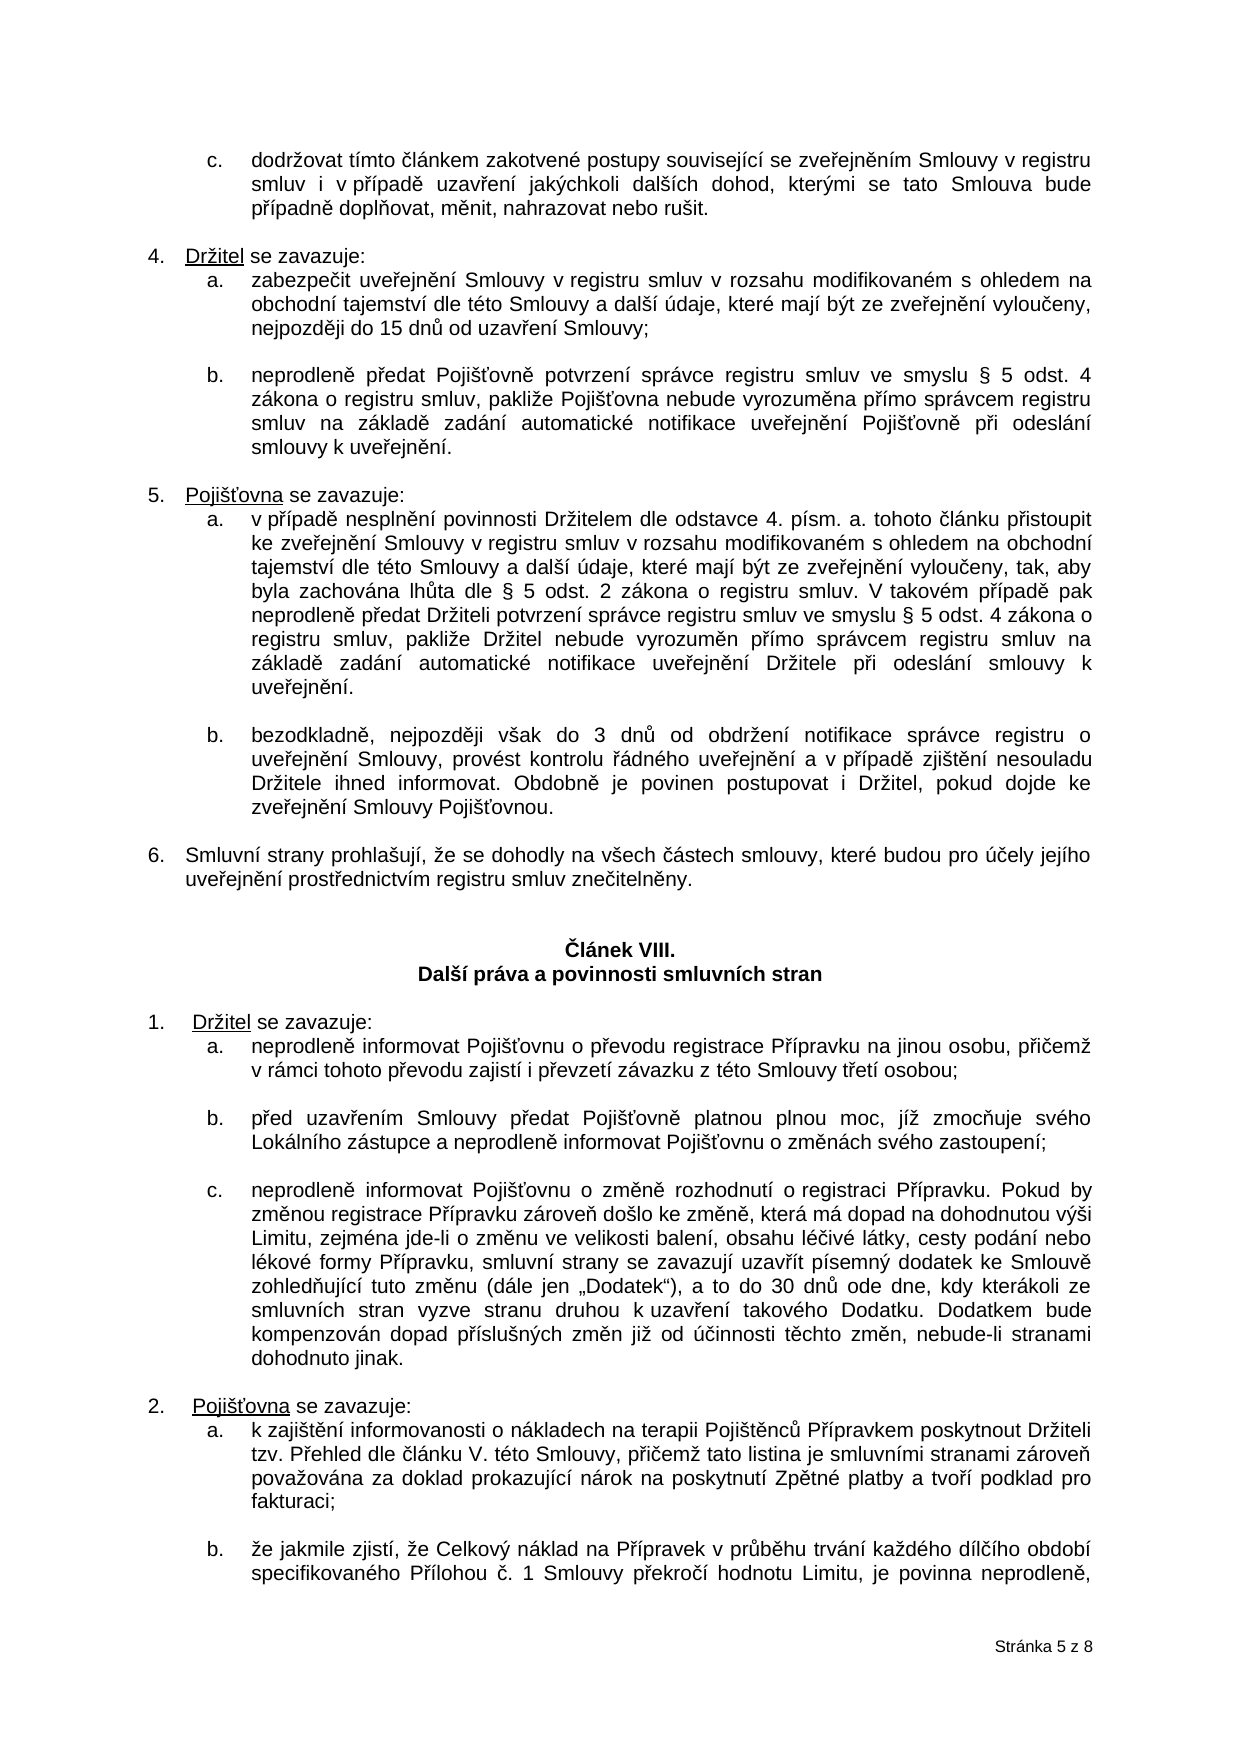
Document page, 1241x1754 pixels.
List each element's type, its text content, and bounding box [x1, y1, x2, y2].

list Smluvní strany prohlašují, že se dohodly na všech částech smlouvy, které budou pro účely jejího uveřejnění prostřednictvím registru smluv znečitelněny. [148, 842, 1093, 890]
list neprodleně informovat Pojišťovnu o převodu registrace Přípravku na jinou osobu, přičemž v rámci tohoto převodu zajistí i převzetí závazku z této Smlouvy třetí osobou; [207, 1034, 1093, 1082]
list Držitel se zavazuje: [148, 1010, 1093, 1034]
text Další práva a povinnosti smluvních stran [148, 962, 1093, 986]
list Pojišťovna se zavazuje: [148, 483, 1093, 507]
list bezodkladně, nejpozději však do 3 dnů od obdržení notifikace správce registru o uveřejnění Smlouvy, provést kontrolu řádného uveřejnění a v případě zjištění nesouladu Držitele ihned informovat. Obdobně je povinen postupovat i Držitel, pokud dojde ke zveřejnění Smlouvy Pojišťovnou. [207, 723, 1093, 818]
list zabezpečit uveřejnění Smlouvy v registru smluv v rozsahu modifikovaném s ohledem na obchodní tajemství dle této Smlouvy a další údaje, které mají být ze zveřejnění vyloučeny, nejpozději do 15 dnů od uzavření Smlouvy; [207, 267, 1093, 339]
list neprodleně předat Pojišťovně potvrzení správce registru smluv ve smyslu § 5 odst. 4 zákona o registru smluv, pakliže Pojišťovna nebude vyrozuměna přímo správcem registru smluv na základě zadání automatické notifikace uveřejnění Pojišťovně při odeslání smlouvy k uveřejnění. [207, 363, 1093, 459]
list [207, 1537, 1093, 1585]
list Pojišťovna se zavazuje: [148, 1393, 1093, 1417]
list Držitel se zavazuje: [148, 243, 1093, 267]
list k zajištění informovanosti o nákladech na terapii Pojištěnců Přípravkem poskytnout Držiteli tzv. Přehled dle článku V. této Smlouvy, přičemž tato listina je smluvními stranami zároveň považována za doklad prokazující nárok na poskytnutí Zpětné platby a tvoří podklad pro fakturaci; [207, 1417, 1093, 1513]
list neprodleně informovat Pojišťovnu o změně rozhodnutí o registraci Přípravku. Pokud by změnou registrace Přípravku zároveň došlo ke změně, která má dopad na dohodnutou výši Limitu, zejména jde-li o změnu ve velikosti balení, obsahu léčivé látky, cesty podání nebo lékové formy Přípravku, smluvní strany se zavazují uzavřít písemný dodatek ke Smlouvě zohledňující tuto změnu (dále jen „Dodatek“), a to do 30 dnů ode dne, kdy kterákoli ze smluvních stran vyzve stranu druhou k uzavření takového Dodatku. Dodatkem bude kompenzován dopad příslušných změn již od účinnosti těchto změn, nebude-li stranami dohodnuto jinak. [207, 1178, 1093, 1369]
list dodržovat tímto článkem zakotvené postupy související se zveřejněním Smlouvy v registru smluv i v případě uzavření jakýchkoli dalších dohod, kterými se tato Smlouva bude případně doplňovat, měnit, nahrazovat nebo rušit. [207, 148, 1093, 219]
text Článek VIII. [148, 938, 1093, 962]
list v případě nesplnění povinnosti Držitelem dle odstavce 4. písm. a. tohoto článku přistoupit ke zveřejnění Smlouvy v registru smluv v rozsahu modifikovaném s ohledem na obchodní tajemství dle této Smlouvy a další údaje, které mají být ze zveřejnění vyloučeny, tak, aby byla zachována lhůta dle § 5 odst. 2 zákona o registru smluv. V takovém případě pak neprodleně předat Držiteli potvrzení správce registru smluv ve smyslu § 5 odst. 4 zákona o registru smluv, pakliže Držitel nebude vyrozuměn přímo správcem registru smluv na základě zadání automatické notifikace uveřejnění Držitele při odeslání smlouvy k uveřejnění. [207, 507, 1093, 699]
list před uzavřením Smlouvy předat Pojišťovně platnou plnou moc, jíž zmocňuje svého Lokálního zástupce a neprodleně informovat Pojišťovnu o změnách svého zastoupení; [207, 1106, 1093, 1154]
